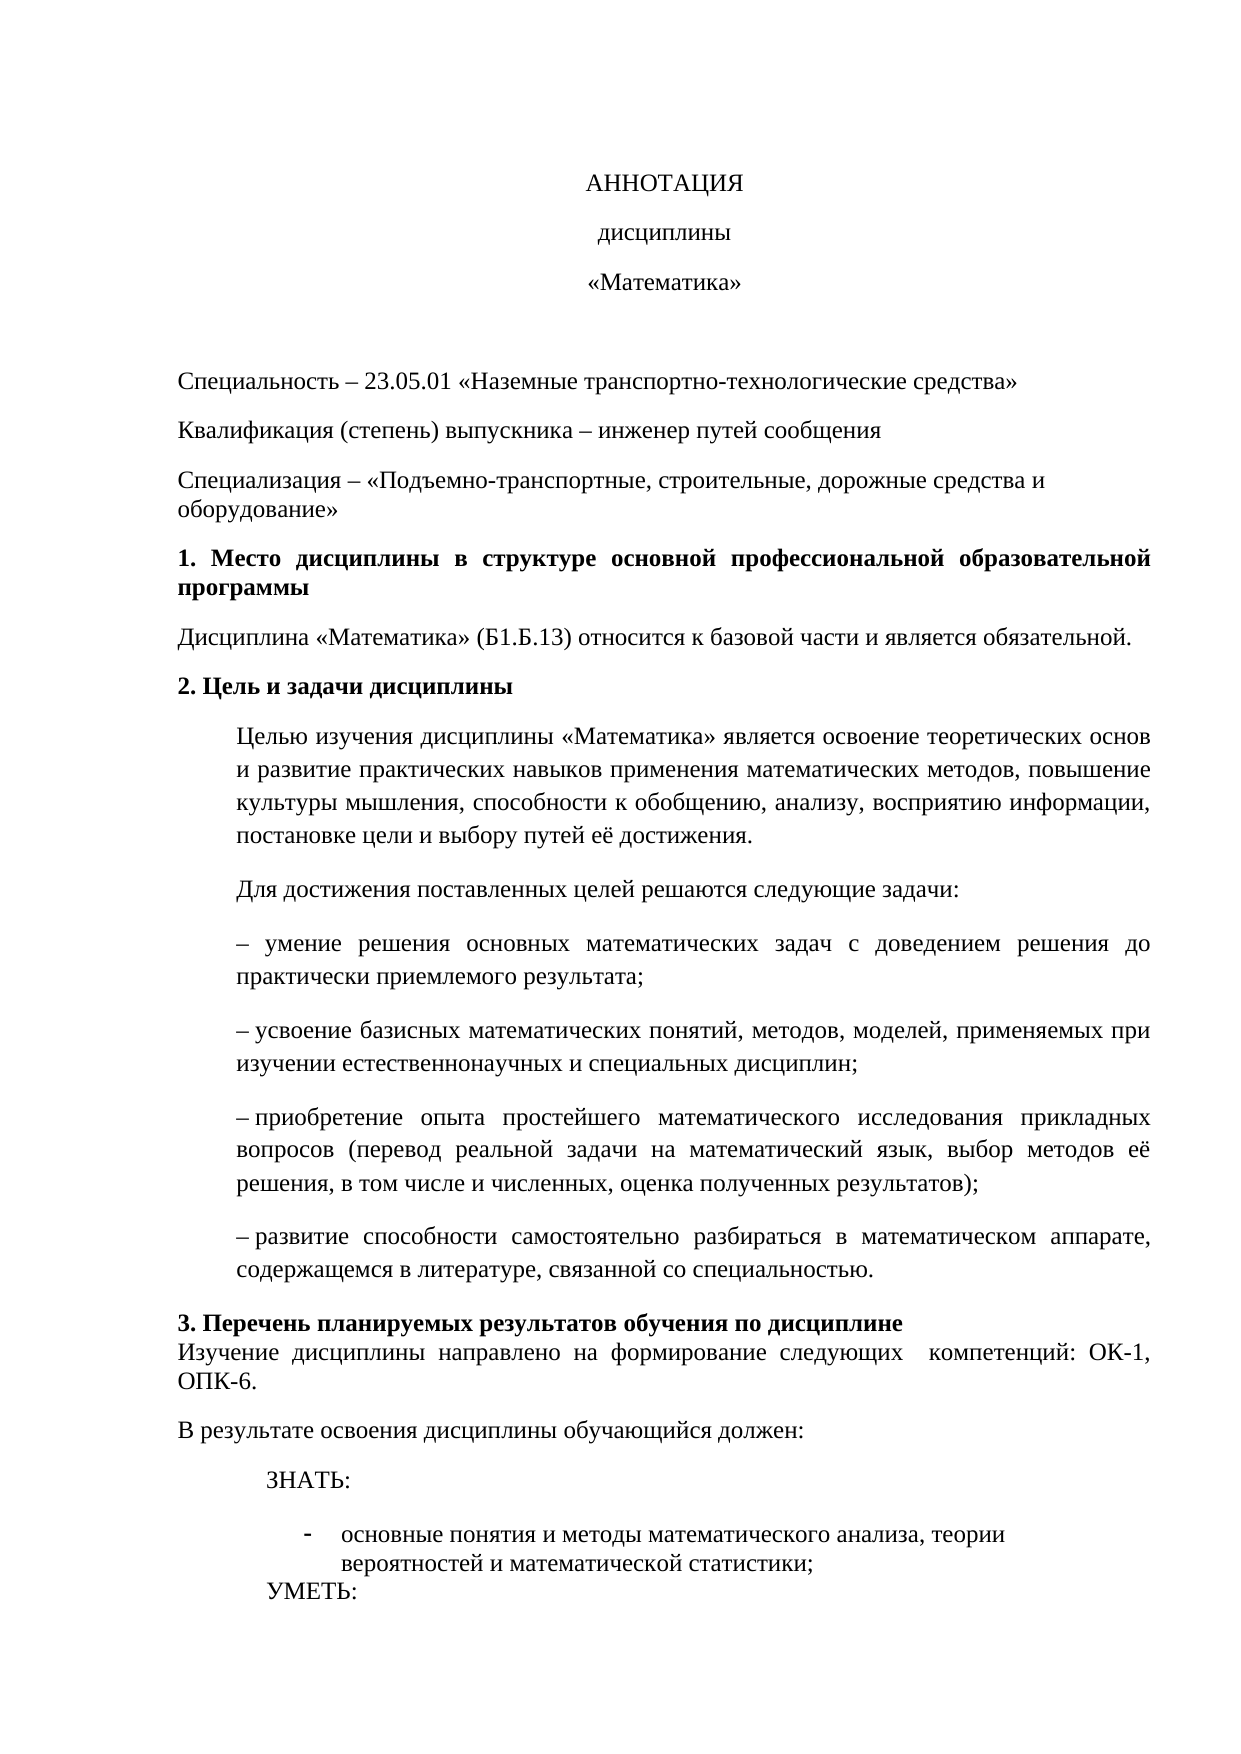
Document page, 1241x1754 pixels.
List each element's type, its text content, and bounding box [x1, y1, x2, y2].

list – усвоение базисных математических понятий, методов, моделей, применяемых при изучении естественнонаучных и специальных дисциплин; [236, 1015, 1152, 1076]
list Целью изучения дисциплины «Математика» является освоение теоретических основ и развитие практических навыков применения математических методов, повышение культуры мышления, способности к обобщению, анализу, восприятию информации, постановке цели и выбору путей её достижения. [236, 721, 1152, 849]
list Для достижения поставленных целей решаются следующие задачи: [236, 874, 1152, 903]
text УМЕТЬ: [266, 1576, 1152, 1605]
text Специальность – 23.05.01 «Наземные транспортно-технологические средства» [177, 366, 1152, 395]
text дисциплины [177, 217, 1152, 246]
text 1. Место дисциплины в структуре основной профессиональной образовательной программы [177, 543, 1152, 601]
list – приобретение опыта простейшего математического исследования прикладных вопросов (перевод реальной задачи на математический язык, выбор методов её решения, в том числе и численных, оценка полученных результатов); [236, 1102, 1152, 1196]
text 2. Цель и задачи дисциплины [177, 671, 1152, 700]
list – развитие способности самостоятельно разбираться в математическом аппарате, содержащемся в литературе, связанной со специальностью. [236, 1221, 1152, 1283]
text АННОТАЦИЯ [177, 168, 1152, 196]
text Дисциплина «Математика» (Б1.Б.13) относится к базовой части и является обязательной. [177, 622, 1152, 651]
text В результате освоения дисциплины обучающийся должен: [177, 1415, 1152, 1444]
text 3. Перечень планируемых результатов обучения по дисциплине [177, 1308, 1152, 1337]
list – умение решения основных математических задач с доведением решения до практически приемлемого результата; [236, 928, 1152, 989]
list основные понятия и методы математического анализа, теории вероятностей и математической статистики; [303, 1519, 1152, 1576]
text «Математика» [177, 267, 1152, 296]
text Изучение дисциплины направлено на формирование следующих компетенций: ОК-1, ОПК-6. [177, 1337, 1152, 1394]
text ЗНАТЬ: [177, 1465, 1152, 1494]
text Квалификация (степень) выпускника – инженер путей сообщения [177, 416, 1152, 444]
text Специализация – «Подъемно-транспортные, строительные, дорожные средства и оборудование» [177, 465, 1152, 523]
